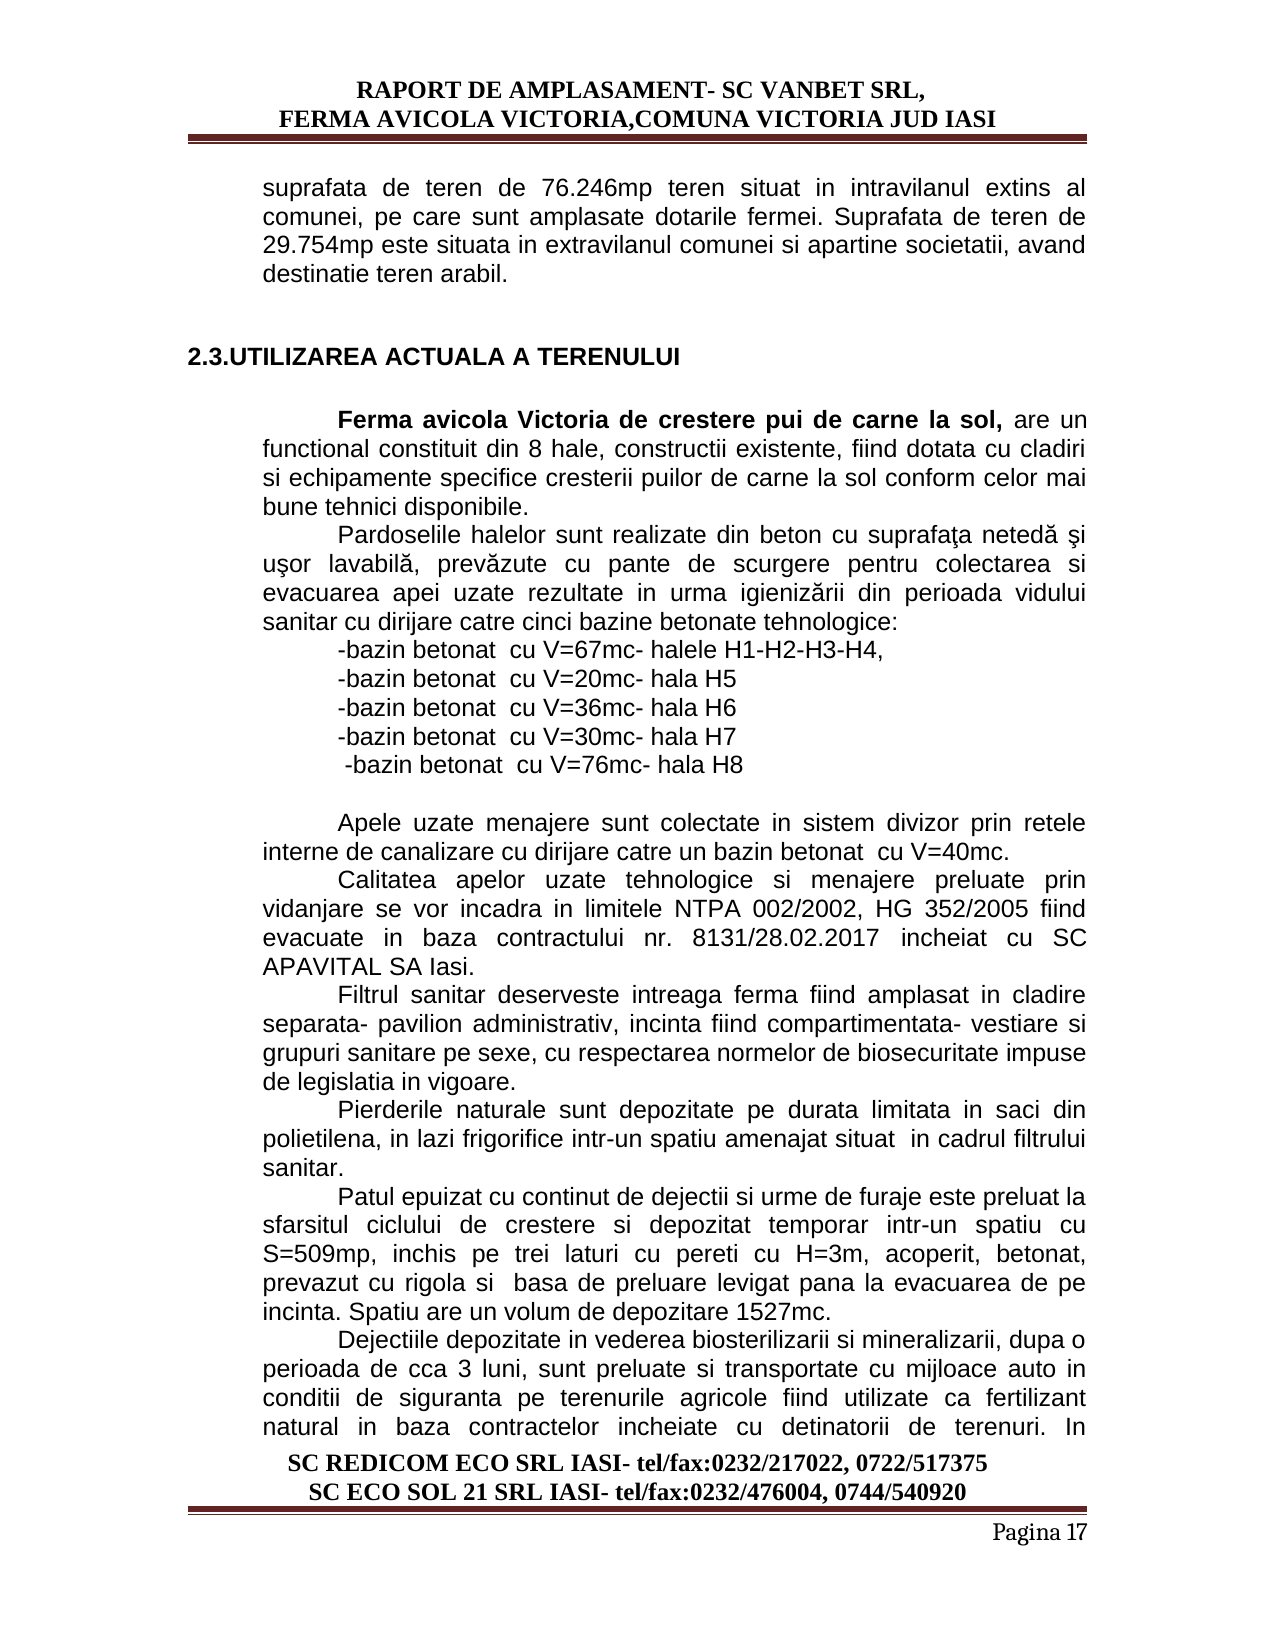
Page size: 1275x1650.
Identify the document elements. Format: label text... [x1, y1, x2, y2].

text Pardoselile halelor sunt realizate din beton cu suprafaţa netedă şi uşor lavabilă, prevăzute cu pante de scurgere pentru colectarea si evacuarea apei uzate rezultate in urma igienizării din perioada vidului sanitar cu dirijare catre cinci bazine betonate tehnologice: [262, 520, 1087, 635]
text Filtrul sanitar deserveste intreaga ferma fiind amplasat in cladire separata- pavilion administrativ, incinta fiind compartimentata- vestiare si grupuri sanitare pe sexe, cu respectarea normelor de biosecuritate impuse de legislatia in vigoare. [262, 980, 1087, 1095]
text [262, 1325, 1087, 1440]
text Ferma avicola Victoria de crestere pui de carne la sol, are un functional constituit din 8 hale, constructii existente, fiind dotata cu cladiri si echipamente specifice cresterii puilor de carne la sol conform celor mai bune tehnici disponibile. [262, 405, 1087, 520]
text -bazin betonat cu V=20mc- hala H5 [262, 664, 1087, 693]
subtitle 2.3.UTILIZAREA ACTUALA A TERENULUI [187, 341, 1087, 370]
text -bazin betonat cu V=76mc- hala H8 [262, 750, 1087, 779]
text Calitatea apelor uzate tehnologice si menajere preluate prin vidanjare se vor incadra in limitele NTPA 002/2002, HG 352/2005 fiind evacuate in baza contractului nr. 8131/28.02.2017 incheiat cu SC APAVITAL SA Iasi. [262, 865, 1087, 980]
text Apele uzate menajere sunt colectate in sistem divizor prin retele interne de canalizare cu dirijare catre un bazin betonat cu V=40mc. [262, 808, 1087, 865]
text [262, 173, 1087, 288]
text Patul epuizat cu continut de dejectii si urme de furaje este preluat la sfarsitul ciclului de crestere si depozitat temporar intr-un spatiu cu S=509mp, inchis pe trei laturi cu pereti cu H=3m, acoperit, betonat, prevazut cu rigola si basa de preluare levigat pana la evacuarea de pe incinta. Spatiu are un volum de depozitare 1527mc. [262, 1181, 1087, 1325]
text Pierderile naturale sunt depozitate pe durata limitata in saci din polietilena, in lazi frigorifice intr-un spatiu amenajat situat in cadrul filtrului sanitar. [262, 1095, 1087, 1181]
text -bazin betonat cu V=67mc- halele H1-H2-H3-H4, [262, 635, 1087, 664]
text -bazin betonat cu V=30mc- hala H7 [262, 721, 1087, 750]
text -bazin betonat cu V=36mc- hala H6 [262, 693, 1087, 721]
